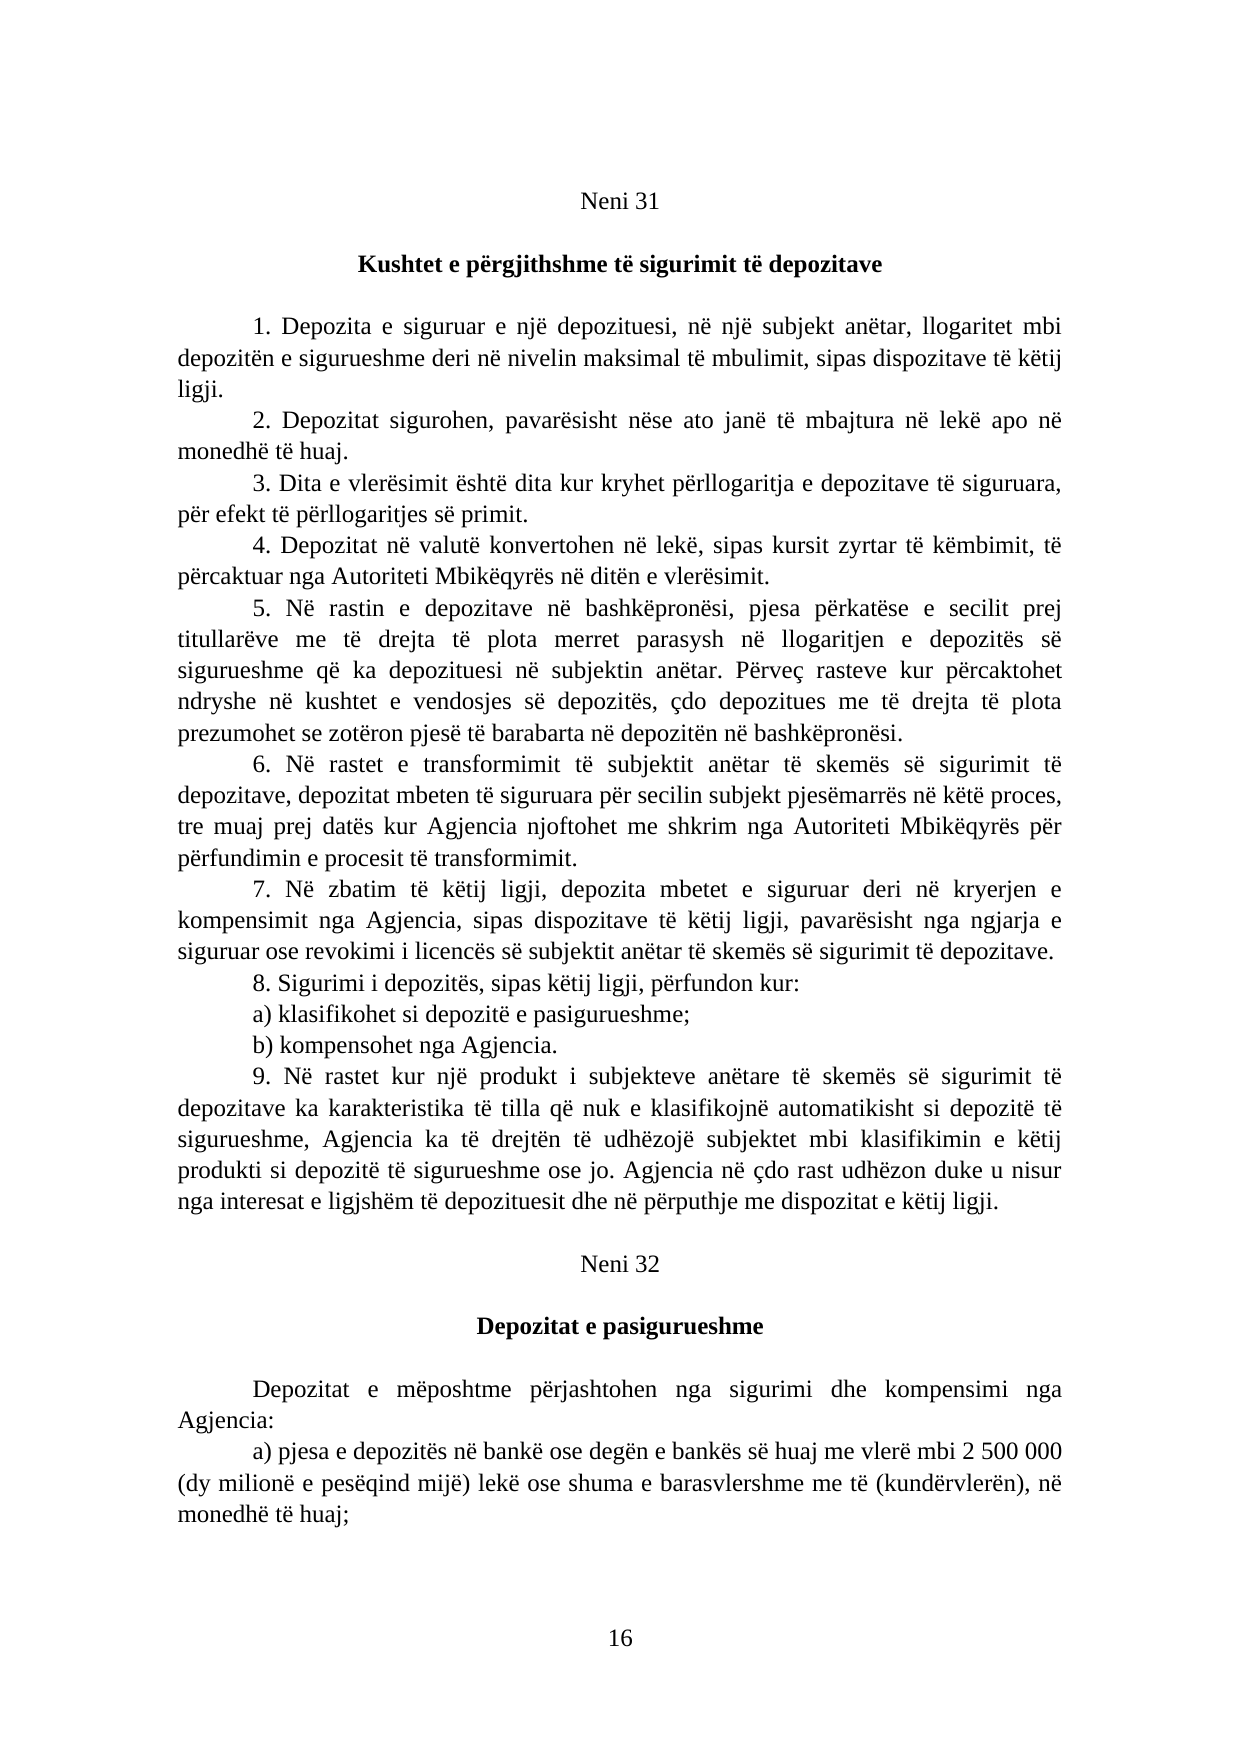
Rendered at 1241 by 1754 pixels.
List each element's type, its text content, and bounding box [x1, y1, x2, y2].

list 6. Në rastet e transformimit të subjektit anëtar të skemës së sigurimit të depozitave, depozitat mbeten të siguruara për secilin subjekt pjesëmarrës në këtë proces, tre muaj prej datës kur Agjencia njoftohet me shkrim nga Autoriteti Mbikëqyrës për përfundimin e procesit të transformimit. [177, 747, 1063, 872]
list 2. Depozitat sigurohen, pavarësisht nëse ato janë të mbajtura në lekë apo në monedhë të huaj. [177, 403, 1063, 466]
list a) pjesa e depozitës në bankë ose degën e bankës së huaj me vlerë mbi 2 500 000 (dy milionë e pesëqind mijë) lekë ose shuma e barasvlershme me të (kundërvlerën), në monedhë të huaj; [177, 1435, 1063, 1528]
list 1. Depozita e siguruar e një depozituesi, në një subjekt anëtar, llogaritet mbi depozitën e sigurueshme deri në nivelin maksimal të mbulimit, sipas dispozitave të këtij ligji. [177, 310, 1063, 403]
list 7. Në zbatim të këtij ligji, depozita mbetet e siguruar deri në kryerjen e kompensimit nga Agjencia, sipas dispozitave të këtij ligji, pavarësisht nga ngjarja e siguruar ose revokimi i licencës së subjektit anëtar të skemës së sigurimit të depozitave. [177, 872, 1063, 966]
list 4. Depozitat në valutë konvertohen në lekë, sipas kursit zyrtar të këmbimit, të përcaktuar nga Autoriteti Mbikëqyrës në ditën e vlerësimit. [177, 528, 1063, 591]
list 9. Në rastet kur një produkt i subjekteve anëtare të skemës së sigurimit të depozitave ka karakteristika të tilla që nuk e klasifikojnë automatikisht si depozitë të sigurueshme, Agjencia ka të drejtën të udhëzojë subjektet mbi klasifikimin e këtij produkti si depozitë të sigurueshme ose jo. Agjencia në çdo rast udhëzon duke u nisur nga interesat e ligjshëm të depozituesit dhe në përputhje me dispozitat e këtij ligji. [177, 1060, 1063, 1216]
list 3. Dita e vlerësimit është dita kur kryhet përllogaritja e depozitave të siguruara, për efekt të përllogaritjes së primit. [177, 466, 1063, 528]
text Neni 31 [177, 185, 1063, 216]
text b) kompensohet nga Agjencia. [177, 1028, 1063, 1060]
text Depozitat e mëposhtme përjashtohen nga sigurimi dhe kompensimi nga Agjencia: [177, 1372, 1063, 1435]
text a) klasifikohet si depozitë e pasigurueshme; [177, 997, 1063, 1028]
list 8. Sigurimi i depozitës, sipas këtij ligji, përfundon kur: [177, 966, 1063, 997]
list 5. Në rastin e depozitave në bashkëpronësi, pjesa përkatëse e secilit prej titullarëve me të drejta të plota merret parasysh në llogaritjen e depozitës së sigurueshme që ka depozituesi në subjektin anëtar. Përveç rasteve kur përcaktohet ndryshe në kushtet e vendosjes së depozitës, çdo depozitues me të drejta të plota prezumohet se zotëron pjesë të barabarta në depozitën në bashkëpronësi. [177, 591, 1063, 747]
text Depozitat e pasigurueshme [177, 1310, 1063, 1341]
text Neni 32 [177, 1247, 1063, 1278]
text Kushtet e përgjithshme të sigurimit të depozitave [177, 247, 1063, 278]
